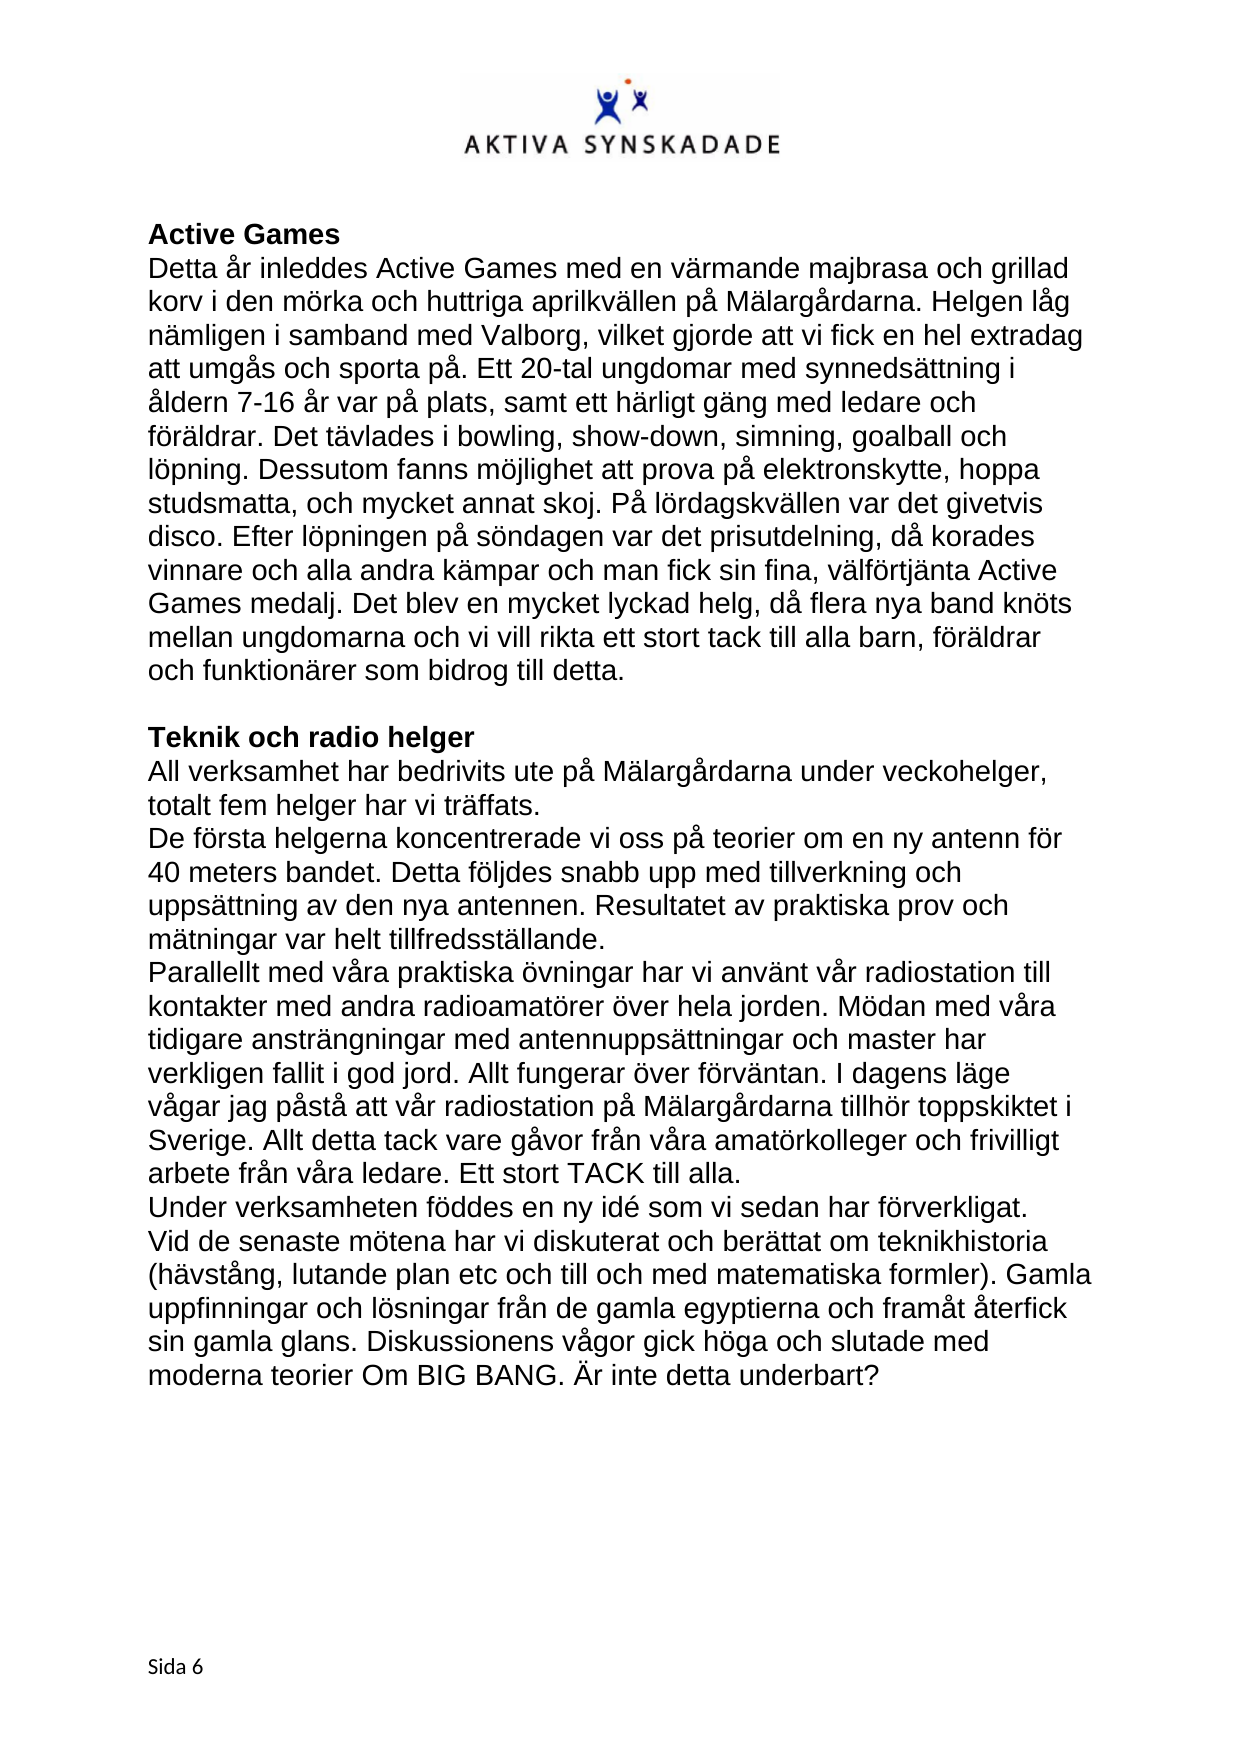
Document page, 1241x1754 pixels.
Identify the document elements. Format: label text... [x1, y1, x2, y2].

text Active Games Detta år inleddes Active Games med en värmande majbrasa och grillad korv i den mörka och huttriga aprilkvällen på Mälargårdarna. Helgen låg nämligen i samband med Valborg, vilket gjorde att vi fick en hel extradag att umgås och sporta på. Ett 20-tal ungdomar med synnedsättning i åldern 7-16 år var på plats, samt ett härligt gäng med ledare och föräldrar. Det tävlades i bowling, show-down, simning, goalball och löpning. Dessutom fanns möjlighet att prova på elektronskytte, hoppa studsmatta, och mycket annat skoj. På lördagskvällen var det givetvis disco. Efter löpningen på söndagen var det prisutdelning, då korades vinnare och alla andra kämpar och man fick sin fina, välförtjänta Active Games medalj. Det blev en mycket lyckad helg, då flera nya band knöts mellan ungdomarna och vi vill rikta ett stort tack till alla barn, föräldrar och funktionärer som bidrog till detta. [148, 217, 1093, 687]
picture [460, 73, 781, 162]
text Parallellt med våra praktiska övningar har vi använt vår radiostation till kontakter med andra radioamatörer över hela jorden. Mödan med våra tidigare ansträngningar med antennuppsättningar och master har verkligen fallit i god jord. Allt fungerar över förväntan. I dagens läge vågar jag påstå att vår radiostation på Mälargårdarna tillhör toppskiktet i Sverige. Allt detta tack vare gåvor från våra amatörkolleger och frivilligt arbete från våra ledare. Ett stort TACK till alla. [148, 955, 1093, 1190]
text Under verksamheten föddes en ny idé som vi sedan har förverkligat. Vid de senaste mötena har vi diskuterat och berättat om teknikhistoria (hävstång, lutande plan etc och till och med matematiska formler). Gamla uppfinningar och lösningar från de gamla egyptierna och framåt återfick sin gamla glans. Diskussionens vågor gick höga och slutade med moderna teorier Om BIG BANG. Är inte detta underbart? [148, 1190, 1093, 1391]
text Teknik och radio helger All verksamhet har bedrivits ute på Mälargårdarna under veckohelger, totalt fem helger har vi träffats. [148, 720, 1093, 821]
text De första helgerna koncentrerade vi oss på teorier om en ny antenn för 40 meters bandet. Detta följdes snabb upp med tillverkning och uppsättning av den nya antennen. Resultatet av praktiska prov och mätningar var helt tillfredsställande. [148, 821, 1093, 955]
